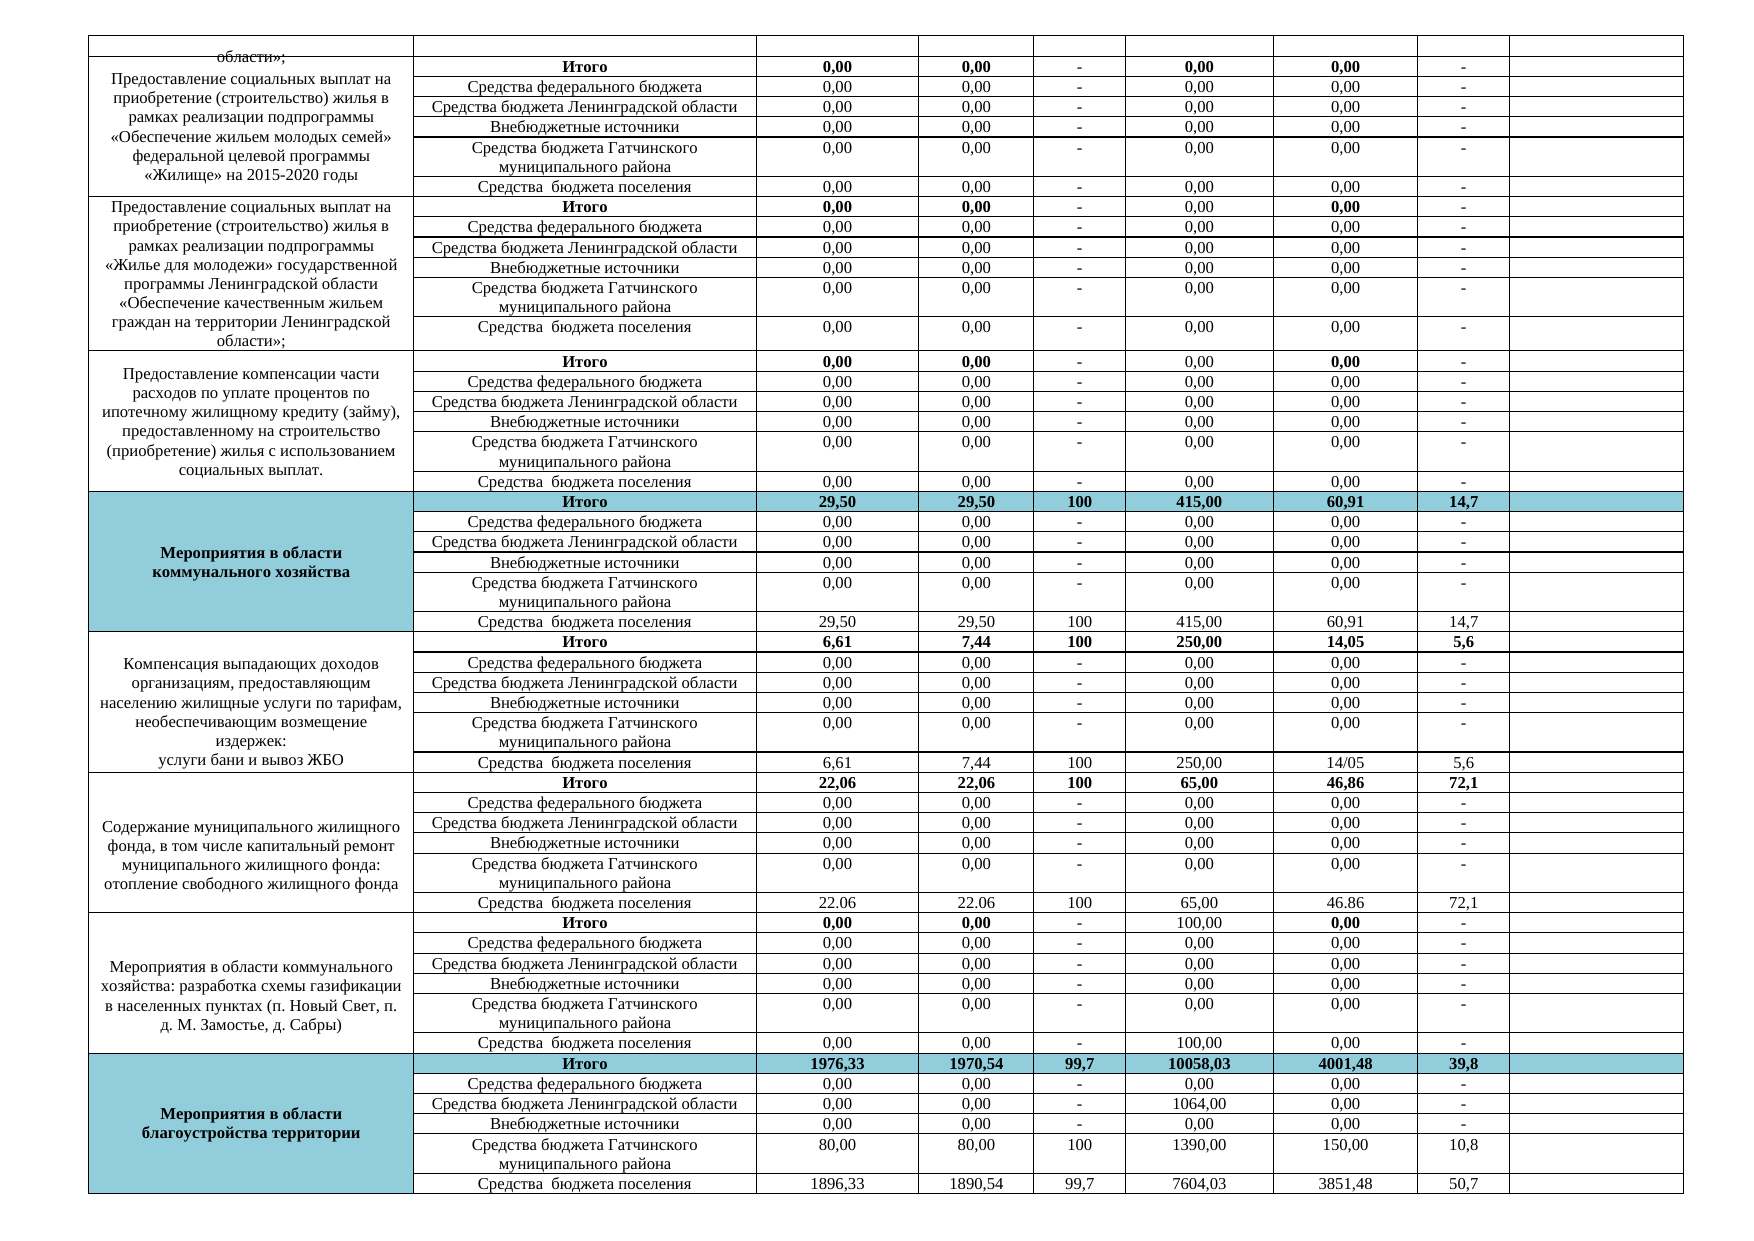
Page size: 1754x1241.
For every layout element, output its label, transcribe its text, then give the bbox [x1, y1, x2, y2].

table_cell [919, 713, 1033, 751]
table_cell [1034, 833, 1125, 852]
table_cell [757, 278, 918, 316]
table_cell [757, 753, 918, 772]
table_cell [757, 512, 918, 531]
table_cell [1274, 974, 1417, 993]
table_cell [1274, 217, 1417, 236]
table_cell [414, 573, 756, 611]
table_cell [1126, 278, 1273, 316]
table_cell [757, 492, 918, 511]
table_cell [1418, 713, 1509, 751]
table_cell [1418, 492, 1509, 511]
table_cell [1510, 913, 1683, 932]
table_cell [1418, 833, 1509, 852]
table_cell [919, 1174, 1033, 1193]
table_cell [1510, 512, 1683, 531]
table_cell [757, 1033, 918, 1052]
table_cell [1510, 77, 1683, 96]
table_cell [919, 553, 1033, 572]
table_cell Средства бюджета Ленинградской области [414, 97, 756, 116]
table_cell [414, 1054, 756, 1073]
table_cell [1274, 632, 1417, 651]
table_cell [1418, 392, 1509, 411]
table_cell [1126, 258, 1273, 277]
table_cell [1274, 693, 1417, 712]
table_cell 37,24 [1274, 36, 1417, 56]
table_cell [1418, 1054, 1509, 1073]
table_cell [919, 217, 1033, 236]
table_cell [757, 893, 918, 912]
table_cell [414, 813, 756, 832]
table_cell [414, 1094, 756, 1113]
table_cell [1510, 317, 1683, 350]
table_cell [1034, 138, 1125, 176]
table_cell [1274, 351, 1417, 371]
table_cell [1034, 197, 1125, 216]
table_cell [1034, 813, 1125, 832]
table_cell - [1418, 97, 1509, 116]
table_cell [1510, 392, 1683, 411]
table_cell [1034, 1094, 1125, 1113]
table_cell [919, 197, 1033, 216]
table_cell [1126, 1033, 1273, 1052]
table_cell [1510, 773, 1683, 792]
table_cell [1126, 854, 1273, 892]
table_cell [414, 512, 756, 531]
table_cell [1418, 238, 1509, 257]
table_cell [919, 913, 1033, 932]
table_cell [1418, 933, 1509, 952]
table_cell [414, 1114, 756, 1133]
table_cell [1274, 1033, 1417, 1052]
table_cell 0,00 [1126, 117, 1273, 136]
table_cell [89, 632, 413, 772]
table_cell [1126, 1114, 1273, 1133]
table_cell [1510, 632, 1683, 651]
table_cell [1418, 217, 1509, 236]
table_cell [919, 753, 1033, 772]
table_cell 0,00 [1126, 97, 1273, 116]
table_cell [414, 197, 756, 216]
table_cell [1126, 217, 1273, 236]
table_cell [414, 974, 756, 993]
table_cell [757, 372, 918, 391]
table_cell - [1034, 97, 1125, 116]
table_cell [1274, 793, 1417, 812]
table_cell 0,00 [1274, 97, 1417, 116]
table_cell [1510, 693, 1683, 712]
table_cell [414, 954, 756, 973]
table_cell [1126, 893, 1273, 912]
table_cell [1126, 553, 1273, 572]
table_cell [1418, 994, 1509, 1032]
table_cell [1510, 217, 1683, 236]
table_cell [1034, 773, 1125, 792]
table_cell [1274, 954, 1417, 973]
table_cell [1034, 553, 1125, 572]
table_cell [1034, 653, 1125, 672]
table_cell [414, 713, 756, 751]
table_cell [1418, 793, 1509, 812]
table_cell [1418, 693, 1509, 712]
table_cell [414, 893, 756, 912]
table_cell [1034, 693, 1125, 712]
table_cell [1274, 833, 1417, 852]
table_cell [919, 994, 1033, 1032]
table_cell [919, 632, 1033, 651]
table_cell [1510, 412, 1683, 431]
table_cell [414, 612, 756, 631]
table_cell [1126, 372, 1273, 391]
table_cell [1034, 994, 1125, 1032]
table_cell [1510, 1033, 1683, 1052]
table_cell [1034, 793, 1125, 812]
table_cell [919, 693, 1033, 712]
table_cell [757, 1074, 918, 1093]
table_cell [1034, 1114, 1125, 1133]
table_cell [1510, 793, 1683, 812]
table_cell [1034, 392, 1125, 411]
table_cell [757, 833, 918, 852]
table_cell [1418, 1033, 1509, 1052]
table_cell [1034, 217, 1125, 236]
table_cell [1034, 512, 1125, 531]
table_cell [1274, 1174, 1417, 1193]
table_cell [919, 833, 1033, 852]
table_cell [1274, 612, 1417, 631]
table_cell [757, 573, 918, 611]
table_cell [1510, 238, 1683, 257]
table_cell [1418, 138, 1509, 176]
table_cell 0,00 [919, 77, 1033, 96]
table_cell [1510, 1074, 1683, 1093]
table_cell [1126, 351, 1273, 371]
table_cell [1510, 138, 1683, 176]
table_cell 0,00 [919, 117, 1033, 136]
table_cell - [1034, 57, 1125, 76]
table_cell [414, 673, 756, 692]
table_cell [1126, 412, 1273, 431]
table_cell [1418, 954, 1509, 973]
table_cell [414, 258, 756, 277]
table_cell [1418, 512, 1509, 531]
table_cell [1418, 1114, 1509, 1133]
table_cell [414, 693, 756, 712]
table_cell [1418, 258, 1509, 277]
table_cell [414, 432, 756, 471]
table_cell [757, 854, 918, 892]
table_cell [1510, 36, 1683, 56]
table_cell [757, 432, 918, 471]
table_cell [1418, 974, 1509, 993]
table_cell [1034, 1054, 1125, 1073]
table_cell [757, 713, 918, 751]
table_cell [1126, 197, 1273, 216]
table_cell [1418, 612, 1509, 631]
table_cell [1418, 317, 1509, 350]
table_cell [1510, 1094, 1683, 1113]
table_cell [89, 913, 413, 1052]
table_cell 0,00 [919, 57, 1033, 76]
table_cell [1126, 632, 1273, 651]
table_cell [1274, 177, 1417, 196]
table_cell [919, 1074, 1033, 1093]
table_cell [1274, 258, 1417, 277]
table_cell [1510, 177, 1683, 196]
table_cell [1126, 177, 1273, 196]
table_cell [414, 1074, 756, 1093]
table_cell - [1034, 36, 1125, 56]
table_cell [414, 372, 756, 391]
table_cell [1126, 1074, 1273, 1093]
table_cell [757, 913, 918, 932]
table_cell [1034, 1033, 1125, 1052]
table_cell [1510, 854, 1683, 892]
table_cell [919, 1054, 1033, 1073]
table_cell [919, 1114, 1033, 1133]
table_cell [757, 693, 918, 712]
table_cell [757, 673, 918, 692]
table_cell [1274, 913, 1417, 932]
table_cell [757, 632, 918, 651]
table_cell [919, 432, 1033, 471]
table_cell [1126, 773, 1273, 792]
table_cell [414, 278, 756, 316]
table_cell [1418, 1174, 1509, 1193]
table_cell Итого [414, 57, 756, 76]
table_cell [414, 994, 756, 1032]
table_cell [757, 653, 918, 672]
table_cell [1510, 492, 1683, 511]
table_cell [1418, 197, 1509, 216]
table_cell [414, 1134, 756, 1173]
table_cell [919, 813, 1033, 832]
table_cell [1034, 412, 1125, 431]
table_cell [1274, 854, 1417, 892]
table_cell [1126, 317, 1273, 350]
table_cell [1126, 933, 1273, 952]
table_cell - [1418, 117, 1509, 136]
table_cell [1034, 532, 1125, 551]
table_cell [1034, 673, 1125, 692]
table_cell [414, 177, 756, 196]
table_cell 0,00 [919, 36, 1033, 56]
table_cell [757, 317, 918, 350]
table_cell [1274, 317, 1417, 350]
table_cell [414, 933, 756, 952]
table_cell 100 [1418, 36, 1509, 56]
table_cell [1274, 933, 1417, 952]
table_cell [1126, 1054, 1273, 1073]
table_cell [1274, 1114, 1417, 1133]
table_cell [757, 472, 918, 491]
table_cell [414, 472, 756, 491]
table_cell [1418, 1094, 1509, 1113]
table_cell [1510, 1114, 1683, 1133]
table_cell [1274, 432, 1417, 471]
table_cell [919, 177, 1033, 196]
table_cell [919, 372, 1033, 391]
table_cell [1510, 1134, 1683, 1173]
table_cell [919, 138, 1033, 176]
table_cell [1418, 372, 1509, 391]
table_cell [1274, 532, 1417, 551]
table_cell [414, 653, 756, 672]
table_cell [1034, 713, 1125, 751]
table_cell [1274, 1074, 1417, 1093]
table_cell - [1034, 77, 1125, 96]
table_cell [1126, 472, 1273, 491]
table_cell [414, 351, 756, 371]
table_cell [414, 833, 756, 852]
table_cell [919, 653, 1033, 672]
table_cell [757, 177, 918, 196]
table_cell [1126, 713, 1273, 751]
table_cell Средства федерального бюджета [414, 77, 756, 96]
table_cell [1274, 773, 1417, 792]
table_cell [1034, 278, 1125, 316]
table_cell - [1418, 77, 1509, 96]
table_cell 0,00 [1274, 57, 1417, 76]
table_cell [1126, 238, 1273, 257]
table_cell 0,00 [757, 77, 918, 96]
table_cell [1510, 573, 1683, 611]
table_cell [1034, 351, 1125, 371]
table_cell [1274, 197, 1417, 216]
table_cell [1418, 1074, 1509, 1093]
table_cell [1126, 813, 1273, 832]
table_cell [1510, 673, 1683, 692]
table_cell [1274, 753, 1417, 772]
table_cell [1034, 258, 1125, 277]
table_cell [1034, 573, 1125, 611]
table_cell 0,00 [757, 117, 918, 136]
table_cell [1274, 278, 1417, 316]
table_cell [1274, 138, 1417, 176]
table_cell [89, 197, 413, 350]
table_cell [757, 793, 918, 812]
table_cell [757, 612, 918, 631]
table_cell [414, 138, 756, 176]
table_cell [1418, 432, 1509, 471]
table_cell [1510, 57, 1683, 76]
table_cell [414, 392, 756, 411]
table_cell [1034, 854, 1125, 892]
table_cell - [1418, 57, 1509, 76]
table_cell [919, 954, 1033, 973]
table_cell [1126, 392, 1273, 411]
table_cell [414, 36, 756, 56]
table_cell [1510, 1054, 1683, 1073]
table_cell [1510, 97, 1683, 116]
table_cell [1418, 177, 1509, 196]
table_cell - [1034, 117, 1125, 136]
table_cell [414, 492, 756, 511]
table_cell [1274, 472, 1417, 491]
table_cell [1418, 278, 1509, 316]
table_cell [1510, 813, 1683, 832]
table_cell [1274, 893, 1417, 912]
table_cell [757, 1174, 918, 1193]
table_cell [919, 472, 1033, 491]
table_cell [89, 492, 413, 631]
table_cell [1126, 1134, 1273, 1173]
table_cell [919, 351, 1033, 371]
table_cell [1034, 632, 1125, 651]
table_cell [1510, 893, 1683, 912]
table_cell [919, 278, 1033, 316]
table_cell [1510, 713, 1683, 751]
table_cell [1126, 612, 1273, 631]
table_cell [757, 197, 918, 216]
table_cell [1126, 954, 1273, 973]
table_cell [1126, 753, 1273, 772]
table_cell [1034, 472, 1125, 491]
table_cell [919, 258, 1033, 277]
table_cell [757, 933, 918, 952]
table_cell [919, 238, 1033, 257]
table_cell 0,00 [1126, 57, 1273, 76]
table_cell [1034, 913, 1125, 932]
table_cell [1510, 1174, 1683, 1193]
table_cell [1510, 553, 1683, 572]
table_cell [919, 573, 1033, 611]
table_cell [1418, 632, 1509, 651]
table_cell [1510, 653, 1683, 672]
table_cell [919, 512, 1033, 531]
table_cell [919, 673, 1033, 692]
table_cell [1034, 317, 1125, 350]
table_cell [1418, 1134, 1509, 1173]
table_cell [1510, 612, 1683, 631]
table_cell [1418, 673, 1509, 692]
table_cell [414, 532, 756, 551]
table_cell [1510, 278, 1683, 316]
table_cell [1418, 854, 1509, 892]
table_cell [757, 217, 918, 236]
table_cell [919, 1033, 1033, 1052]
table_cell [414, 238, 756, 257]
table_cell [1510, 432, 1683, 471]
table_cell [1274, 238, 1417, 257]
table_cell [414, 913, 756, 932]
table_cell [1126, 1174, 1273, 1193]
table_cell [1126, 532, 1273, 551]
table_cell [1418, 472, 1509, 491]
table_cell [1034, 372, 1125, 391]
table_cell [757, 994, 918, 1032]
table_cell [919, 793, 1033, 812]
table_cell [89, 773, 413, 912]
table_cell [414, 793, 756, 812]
table_cell Предоставление социальных выплат на приобретение (строительство) жилья в рамках реализации подпрограммы «Обеспечение жильем молодых семей» федеральной целевой программы «Жилище» на 2015-2020 годы [89, 57, 413, 196]
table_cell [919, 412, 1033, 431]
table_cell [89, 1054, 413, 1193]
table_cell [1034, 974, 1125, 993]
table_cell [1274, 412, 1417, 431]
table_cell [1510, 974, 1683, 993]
table_cell 0,00 [1126, 77, 1273, 96]
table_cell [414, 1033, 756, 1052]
table_cell Внебюджетные источники [414, 117, 756, 136]
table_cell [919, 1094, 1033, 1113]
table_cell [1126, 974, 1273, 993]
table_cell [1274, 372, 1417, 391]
table_cell 0,00 [919, 97, 1033, 116]
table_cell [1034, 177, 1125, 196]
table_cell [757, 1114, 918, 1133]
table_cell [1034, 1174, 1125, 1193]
table_cell 0,00 [1274, 117, 1417, 136]
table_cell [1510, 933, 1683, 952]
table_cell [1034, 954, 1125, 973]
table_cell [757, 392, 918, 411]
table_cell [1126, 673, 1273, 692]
table_cell 0,00 [757, 57, 918, 76]
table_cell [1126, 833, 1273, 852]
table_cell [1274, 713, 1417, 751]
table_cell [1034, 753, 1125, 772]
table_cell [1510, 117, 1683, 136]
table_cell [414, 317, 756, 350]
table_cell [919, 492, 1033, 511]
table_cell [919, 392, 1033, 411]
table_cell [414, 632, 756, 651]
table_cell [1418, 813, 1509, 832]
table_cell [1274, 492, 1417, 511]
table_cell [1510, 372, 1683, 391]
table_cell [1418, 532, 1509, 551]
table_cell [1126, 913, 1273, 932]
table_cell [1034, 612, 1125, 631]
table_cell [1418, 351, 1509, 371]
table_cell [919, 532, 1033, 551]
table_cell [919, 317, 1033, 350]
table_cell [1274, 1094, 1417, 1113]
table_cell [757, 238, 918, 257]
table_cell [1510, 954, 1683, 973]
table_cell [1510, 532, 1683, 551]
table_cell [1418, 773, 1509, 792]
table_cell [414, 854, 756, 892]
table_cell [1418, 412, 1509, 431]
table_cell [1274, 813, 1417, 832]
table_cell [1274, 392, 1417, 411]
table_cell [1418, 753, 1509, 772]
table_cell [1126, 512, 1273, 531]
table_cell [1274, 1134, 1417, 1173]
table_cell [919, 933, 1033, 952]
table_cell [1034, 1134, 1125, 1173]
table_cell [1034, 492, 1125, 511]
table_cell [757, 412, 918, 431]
table_cell 0,00 [1274, 77, 1417, 96]
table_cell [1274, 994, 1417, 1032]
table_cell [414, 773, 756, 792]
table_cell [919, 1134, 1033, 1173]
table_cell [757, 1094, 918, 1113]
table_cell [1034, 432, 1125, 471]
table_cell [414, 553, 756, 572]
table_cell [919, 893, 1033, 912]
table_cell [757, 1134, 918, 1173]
table_cell 0,00 [757, 36, 918, 56]
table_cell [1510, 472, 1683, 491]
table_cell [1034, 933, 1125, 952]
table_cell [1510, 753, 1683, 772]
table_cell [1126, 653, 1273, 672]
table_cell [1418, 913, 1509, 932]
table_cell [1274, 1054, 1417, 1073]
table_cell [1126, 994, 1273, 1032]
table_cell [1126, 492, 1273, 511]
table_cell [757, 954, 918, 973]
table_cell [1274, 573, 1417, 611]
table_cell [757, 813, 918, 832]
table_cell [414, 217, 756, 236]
table_cell 0,00 [757, 97, 918, 116]
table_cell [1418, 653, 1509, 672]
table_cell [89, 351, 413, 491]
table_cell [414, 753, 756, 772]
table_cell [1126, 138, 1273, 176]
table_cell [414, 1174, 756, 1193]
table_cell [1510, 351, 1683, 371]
table_cell 37,24 [1126, 36, 1273, 56]
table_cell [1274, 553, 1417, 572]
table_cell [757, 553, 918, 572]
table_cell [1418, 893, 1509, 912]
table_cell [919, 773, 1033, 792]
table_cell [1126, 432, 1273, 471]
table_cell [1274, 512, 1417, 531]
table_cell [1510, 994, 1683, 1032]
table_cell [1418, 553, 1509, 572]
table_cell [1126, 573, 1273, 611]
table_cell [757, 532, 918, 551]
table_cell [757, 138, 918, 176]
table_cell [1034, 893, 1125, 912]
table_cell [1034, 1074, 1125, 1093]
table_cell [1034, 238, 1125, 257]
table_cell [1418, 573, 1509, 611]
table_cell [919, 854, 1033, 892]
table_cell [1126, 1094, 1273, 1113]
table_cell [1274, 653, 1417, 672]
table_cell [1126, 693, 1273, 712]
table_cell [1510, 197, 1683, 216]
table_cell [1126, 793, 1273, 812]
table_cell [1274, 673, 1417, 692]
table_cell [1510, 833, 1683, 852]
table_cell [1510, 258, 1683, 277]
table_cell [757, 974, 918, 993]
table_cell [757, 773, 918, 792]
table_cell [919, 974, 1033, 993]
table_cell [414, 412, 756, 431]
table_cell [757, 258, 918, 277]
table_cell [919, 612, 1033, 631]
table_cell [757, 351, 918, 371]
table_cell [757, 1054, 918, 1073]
